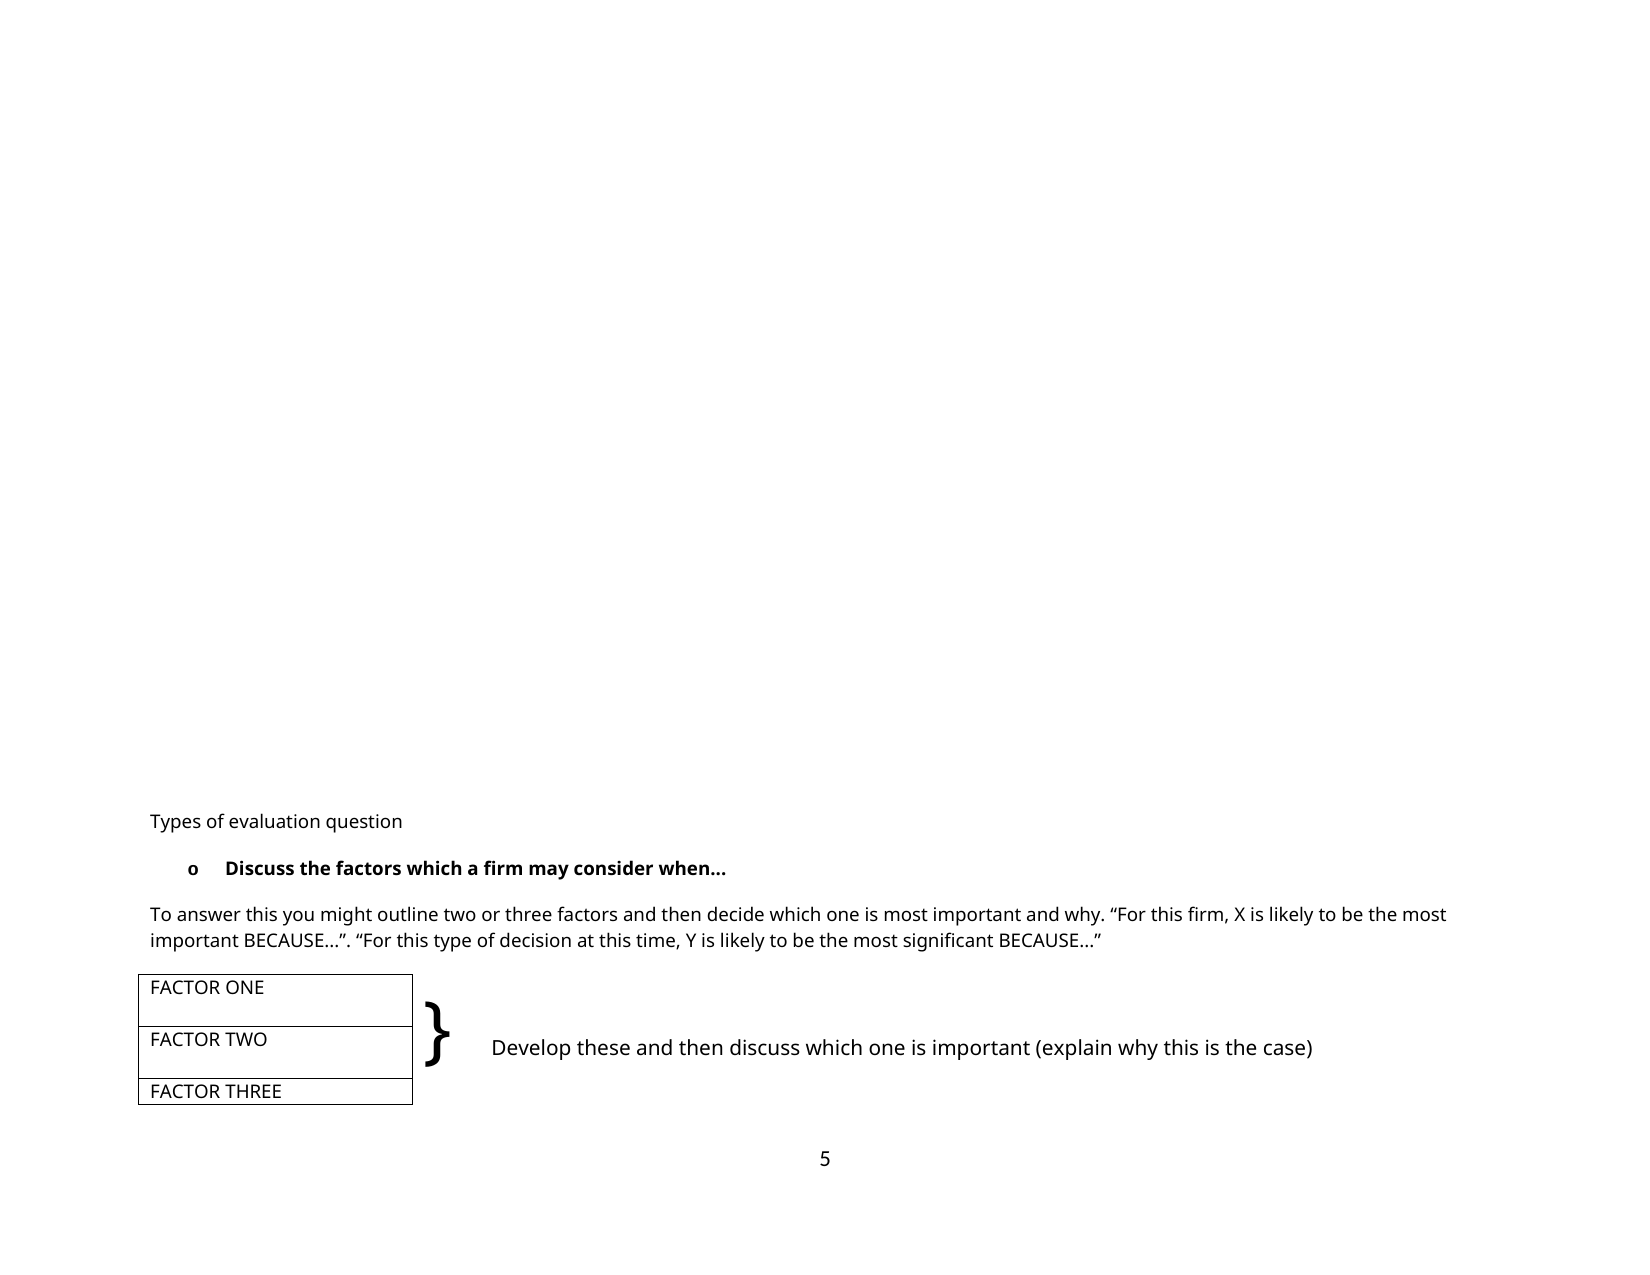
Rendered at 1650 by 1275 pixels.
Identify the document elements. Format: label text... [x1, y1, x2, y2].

text To answer this you might outline two or three factors and then decide which one is most important and why. “For this firm, X is likely to be the most important BECAUSE...”. “For this type of decision at this time, Y is likely to be the most significant BECAUSE...” [150, 902, 1500, 953]
table_cell FACTOR THREE [139, 1079, 412, 1104]
text Types of evaluation question [150, 809, 1500, 834]
table_header } Develop these and then discuss which one is important (explain why this is the case) [413, 974, 1472, 1104]
list Discuss the factors which a firm may consider when... [187, 855, 1500, 881]
table_cell FACTOR TWO [139, 1027, 412, 1078]
table_header FACTOR ONE [139, 975, 412, 1026]
